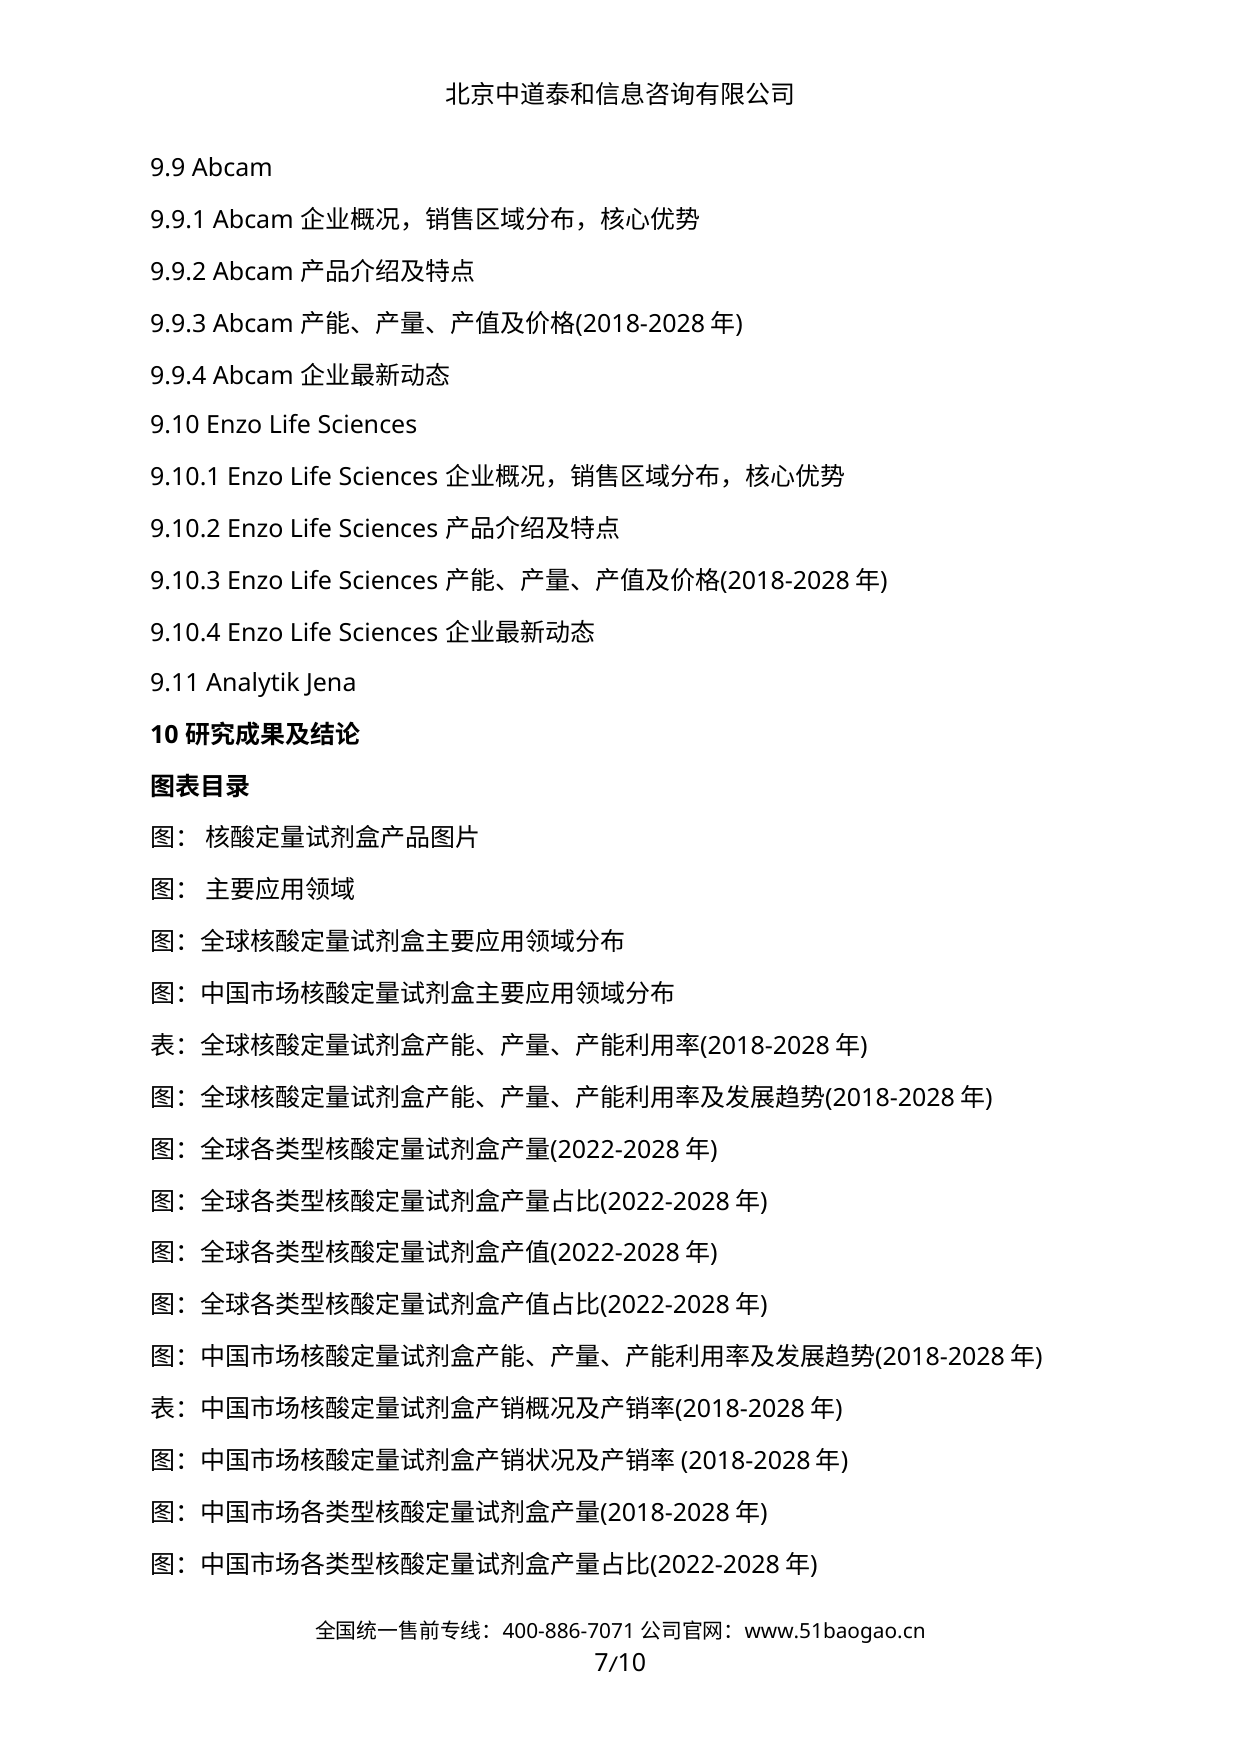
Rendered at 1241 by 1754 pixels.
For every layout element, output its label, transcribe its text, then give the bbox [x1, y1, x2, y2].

text 图： 主要应用领域 [150, 870, 1090, 906]
text 10 研究成果及结论 [150, 714, 1090, 750]
text 图：全球核酸定量试剂盒主要应用领域分布 [150, 922, 1090, 958]
text 9.10.1 Enzo Life Sciences 企业概况，销售区域分布，核心优势 [150, 457, 1090, 493]
text 9.10.3 Enzo Life Sciences 产能、产量、产值及价格(2018-2028年) [150, 561, 1090, 597]
text 表：全球核酸定量试剂盒产能、产量、产能利用率(2018-2028年) [150, 1025, 1090, 1062]
text 图表目录 [150, 766, 1090, 802]
text 图：中国市场各类型核酸定量试剂盒产量(2018-2028年) [150, 1492, 1090, 1528]
text 9.9.4 Abcam 企业最新动态 [150, 355, 1090, 392]
text 9.9.1 Abcam 企业概况，销售区域分布，核心优势 [150, 200, 1090, 236]
text 图：全球各类型核酸定量试剂盒产值占比(2022-2028年) [150, 1285, 1090, 1321]
text 图：全球核酸定量试剂盒产能、产量、产能利用率及发展趋势(2018-2028年) [150, 1077, 1090, 1113]
text 9.11 Analytik Jena [150, 664, 1090, 698]
text 9.10.2 Enzo Life Sciences 产品介绍及特点 [150, 509, 1090, 545]
text 表：中国市场核酸定量试剂盒产销概况及产销率(2018-2028年) [150, 1388, 1090, 1425]
text 9.9 Abcam [150, 150, 1090, 184]
text 图： 核酸定量试剂盒产品图片 [150, 818, 1090, 854]
text 图：中国市场核酸定量试剂盒产销状况及产销率 (2018-2028年) [150, 1440, 1090, 1477]
text 9.9.3 Abcam 产能、产量、产值及价格(2018-2028年) [150, 303, 1090, 340]
text 图：全球各类型核酸定量试剂盒产值(2022-2028年) [150, 1233, 1090, 1269]
text 图：中国市场各类型核酸定量试剂盒产量占比(2022-2028年) [150, 1544, 1090, 1580]
text 图：中国市场核酸定量试剂盒主要应用领域分布 [150, 973, 1090, 1010]
text 图：全球各类型核酸定量试剂盒产量占比(2022-2028年) [150, 1181, 1090, 1217]
text 9.9.2 Abcam 产品介绍及特点 [150, 252, 1090, 288]
text 图：全球各类型核酸定量试剂盒产量(2022-2028年) [150, 1129, 1090, 1165]
text 9.10 Enzo Life Sciences [150, 407, 1090, 441]
text 图：中国市场核酸定量试剂盒产能、产量、产能利用率及发展趋势(2018-2028年) [150, 1337, 1090, 1373]
text 9.10.4 Enzo Life Sciences 企业最新动态 [150, 612, 1090, 649]
